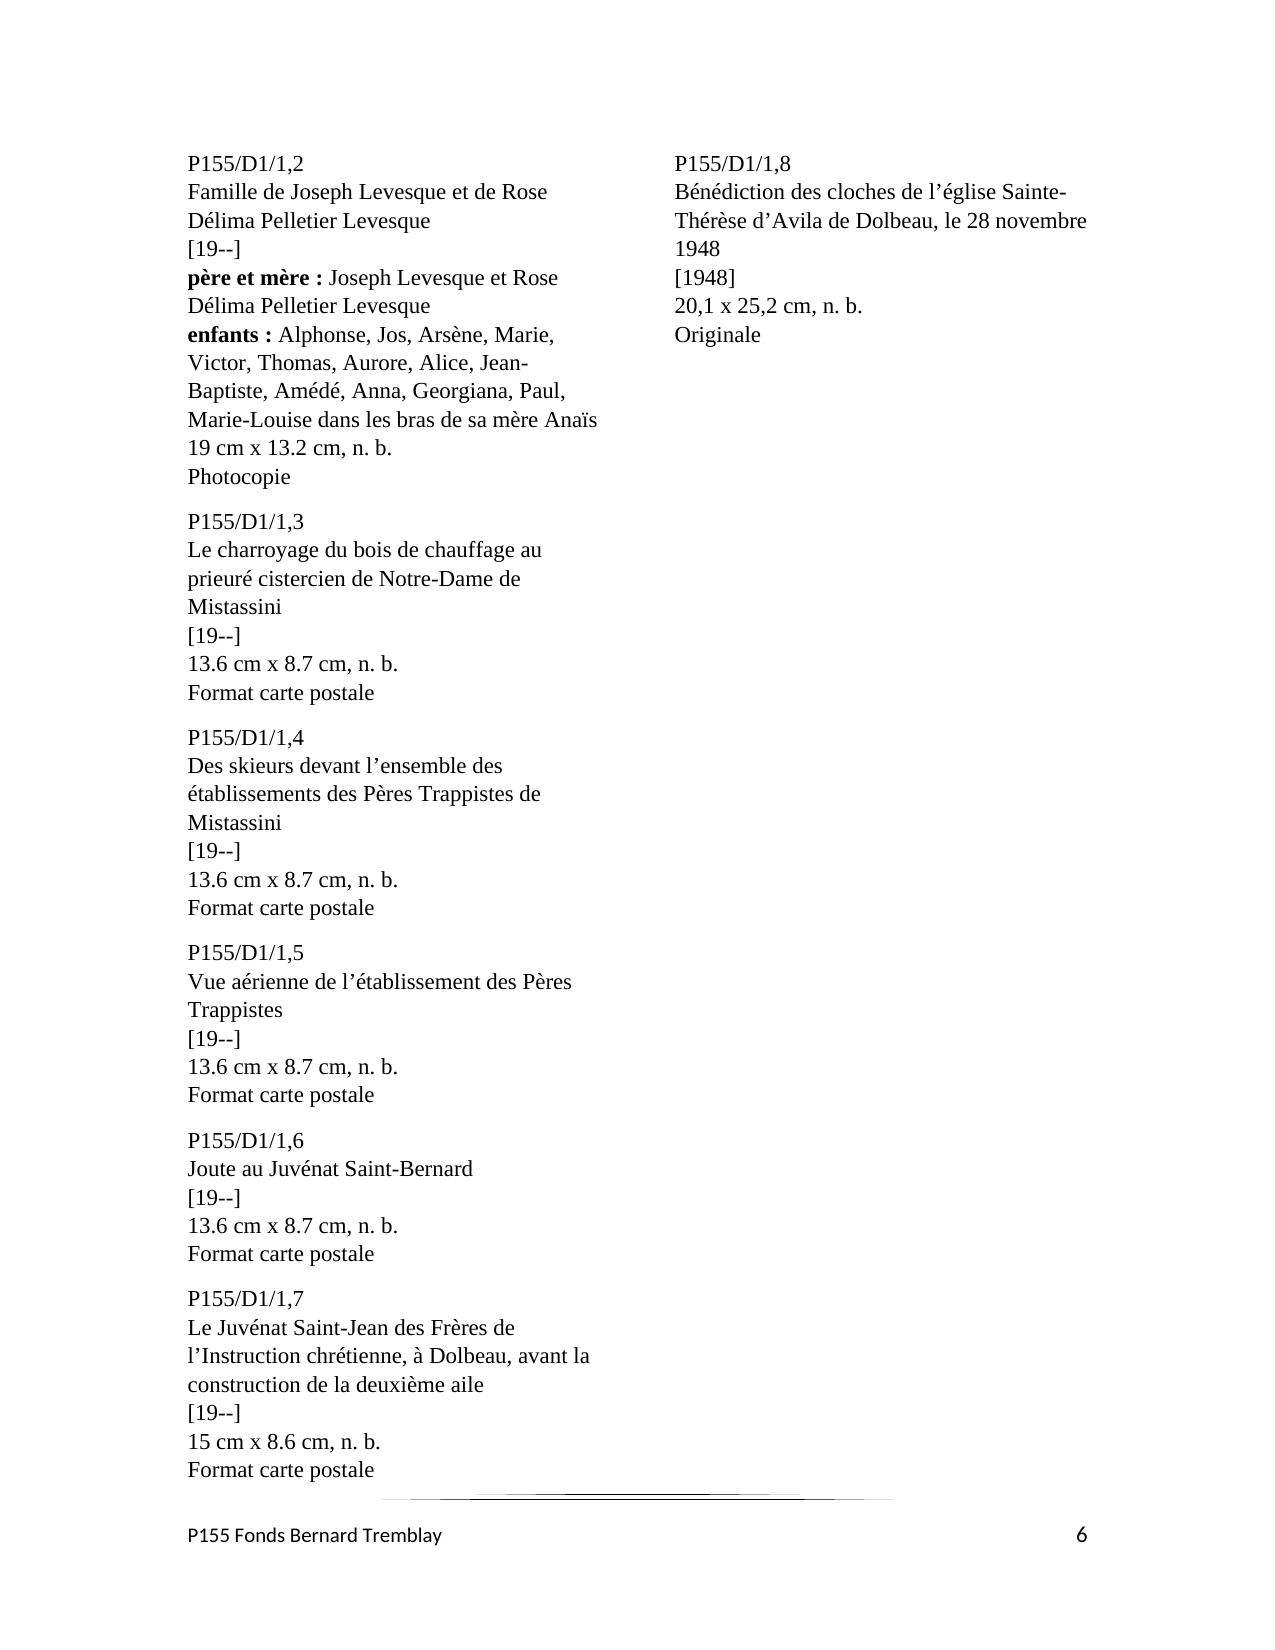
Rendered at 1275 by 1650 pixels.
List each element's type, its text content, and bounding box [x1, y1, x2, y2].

text P155/D1/1,3 Le charroyage du bois de chauffage au prieuré cistercien de Notre-Dame de Mistassini [19--] 13.6 cm x 8.7 cm, n. b. Format carte postale [187, 508, 601, 705]
text P155/D1/1,7 Le Juvénat Saint-Jean des Frères de l’Instruction chrétienne, à Dolbeau, avant la construction de la deuxième aile [19--] 15 cm x 8.6 cm, n. b. Format carte postale [187, 1286, 601, 1482]
text [1948] [674, 264, 1087, 290]
text P155/D1/1,6 Joute au Juvénat Saint-Bernard [19--] 13.6 cm x 8.7 cm, n. b. Format carte postale [187, 1127, 601, 1267]
text P155/D1/1,4 Des skieurs devant l’ensemble des établissements des Pères Trappistes de Mistassini [19--] 13.6 cm x 8.7 cm, n. b. Format carte postale [187, 724, 601, 921]
text Bénédiction des cloches de l’église Sainte-Thérèse d’Avila de Dolbeau, le 28 novembre 1948 [674, 178, 1087, 262]
text P155/D1/1,2 Famille de Joseph Levesque et de Rose Délima Pelletier Levesque [19--] père et mère : Joseph Levesque et Rose Délima Pelletier Levesque enfants : Alphonse, Jos, Arsène, Marie, Victor, Thomas, Aurore, Alice, Jean-Baptiste, Amédé, Anna, Georgiana, Paul, Marie-Louise dans les bras de sa mère Anaïs 19 cm x 13.2 cm, n. b. Photocopie [187, 150, 601, 489]
text 20,1 x 25,2 cm, n. b. [674, 292, 1087, 318]
text P155/D1/1,5 Vue aérienne de l’établissement des Pères Trappistes [19--] 13.6 cm x 8.7 cm, n. b. Format carte postale [187, 939, 601, 1108]
text Originale [674, 321, 1087, 347]
text P155/D1/1,8 [674, 150, 1087, 176]
